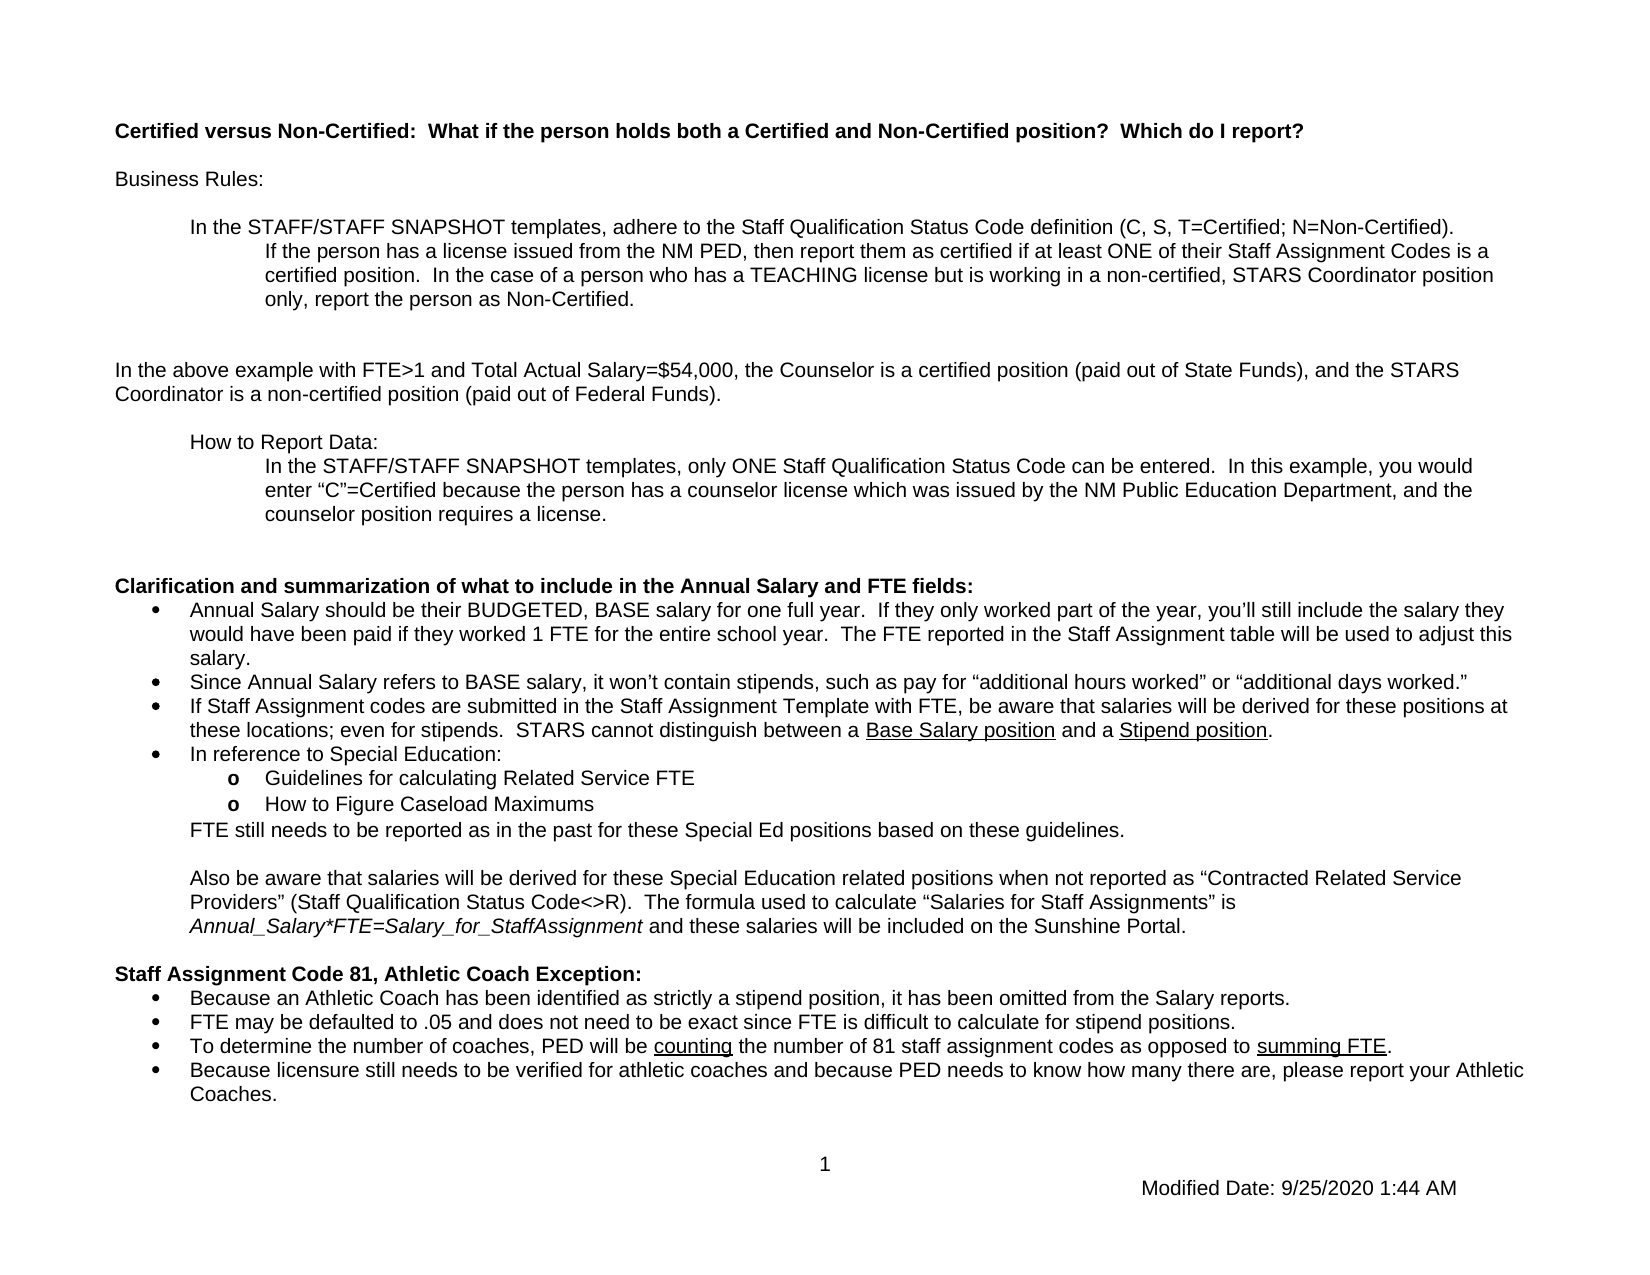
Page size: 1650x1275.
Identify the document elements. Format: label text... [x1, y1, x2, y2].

text In the above example with FTE>1 and Total Actual Salary=$54,000, the Counselor is a certified position (paid out of State Funds), and the STARS Coordinator is a non-certified position (paid out of Federal Funds). [114, 358, 1506, 406]
list Since Annual Salary refers to BASE salary, it won’t contain stipends, such as pay for “additional hours worked” or “additional days worked.” [152, 670, 1537, 694]
text Business Rules: [114, 167, 1506, 191]
list To determine the number of coaches, PED will be counting the number of 81 staff assignment codes as opposed to summing FTE. [152, 1033, 1537, 1058]
text Clarification and summarization of what to include in the Annual Salary and FTE fields: [114, 574, 1537, 598]
list Annual Salary should be their BUDGETED, BASE salary for one full year. If they only worked part of the year, you’ll still include the salary they would have been paid if they worked 1 FTE for the entire school year. The FTE reported in the Staff Assignment table will be used to adjust this salary. [152, 598, 1537, 670]
text Certified versus Non-Certified: What if the person holds both a Certified and Non-Certified position? Which do I report? [114, 119, 1506, 143]
text In the STAFF/STAFF SNAPSHOT templates, adhere to the Staff Qualification Status Code definition (C, S, T=Certified; N=Non-Certified). [189, 214, 1506, 238]
text How to Report Data: [189, 430, 1506, 454]
text If the person has a license issued from the NM PED, then report them as certified if at least ONE of their Staff Assignment Codes is a certified position. In the case of a person who has a TEACHING license but is working in a non-certified, STARS Coordinator position only, report the person as Non-Certified. [264, 238, 1506, 310]
list Guidelines for calculating Related Service FTE [227, 766, 1537, 792]
list FTE may be defaulted to .05 and does not need to be exact since FTE is difficult to calculate for stipend positions. [152, 1009, 1537, 1033]
list How to Figure Caseload Maximums [227, 792, 1537, 818]
text In the STAFF/STAFF SNAPSHOT templates, only ONE Staff Qualification Status Code can be entered. In this example, you would enter “C”=Certified because the person has a counselor license which was issued by the NM Public Education Department, and the counselor position requires a license. [264, 454, 1506, 526]
list If Staff Assignment codes are submitted in the Staff Assignment Template with FTE, be aware that salaries will be derived for these positions at these locations; even for stipends. STARS cannot distinguish between a Base Salary position and a Stipend position. [152, 694, 1537, 742]
list Because an Athletic Coach has been identified as strictly a stipend position, it has been omitted from the Salary reports. [152, 985, 1537, 1009]
text FTE still needs to be reported as in the past for these Special Ed positions based on these guidelines. [189, 818, 1537, 842]
text Staff Assignment Code 81, Athletic Coach Exception: [114, 961, 1537, 985]
text Also be aware that salaries will be derived for these Special Education related positions when not reported as “Contracted Related Service Providers” (Staff Qualification Status Code<>R). The formula used to calculate “Salaries for Staff Assignments” is Annual_Salary*FTE=Salary_for_StaffAssignment and these salaries will be included on the Sunshine Portal. [189, 866, 1537, 937]
list Because licensure still needs to be verified for athletic coaches and because PED needs to know how many there are, please report your Athletic Coaches. [152, 1058, 1537, 1106]
list In reference to Special Education: [152, 742, 1537, 766]
